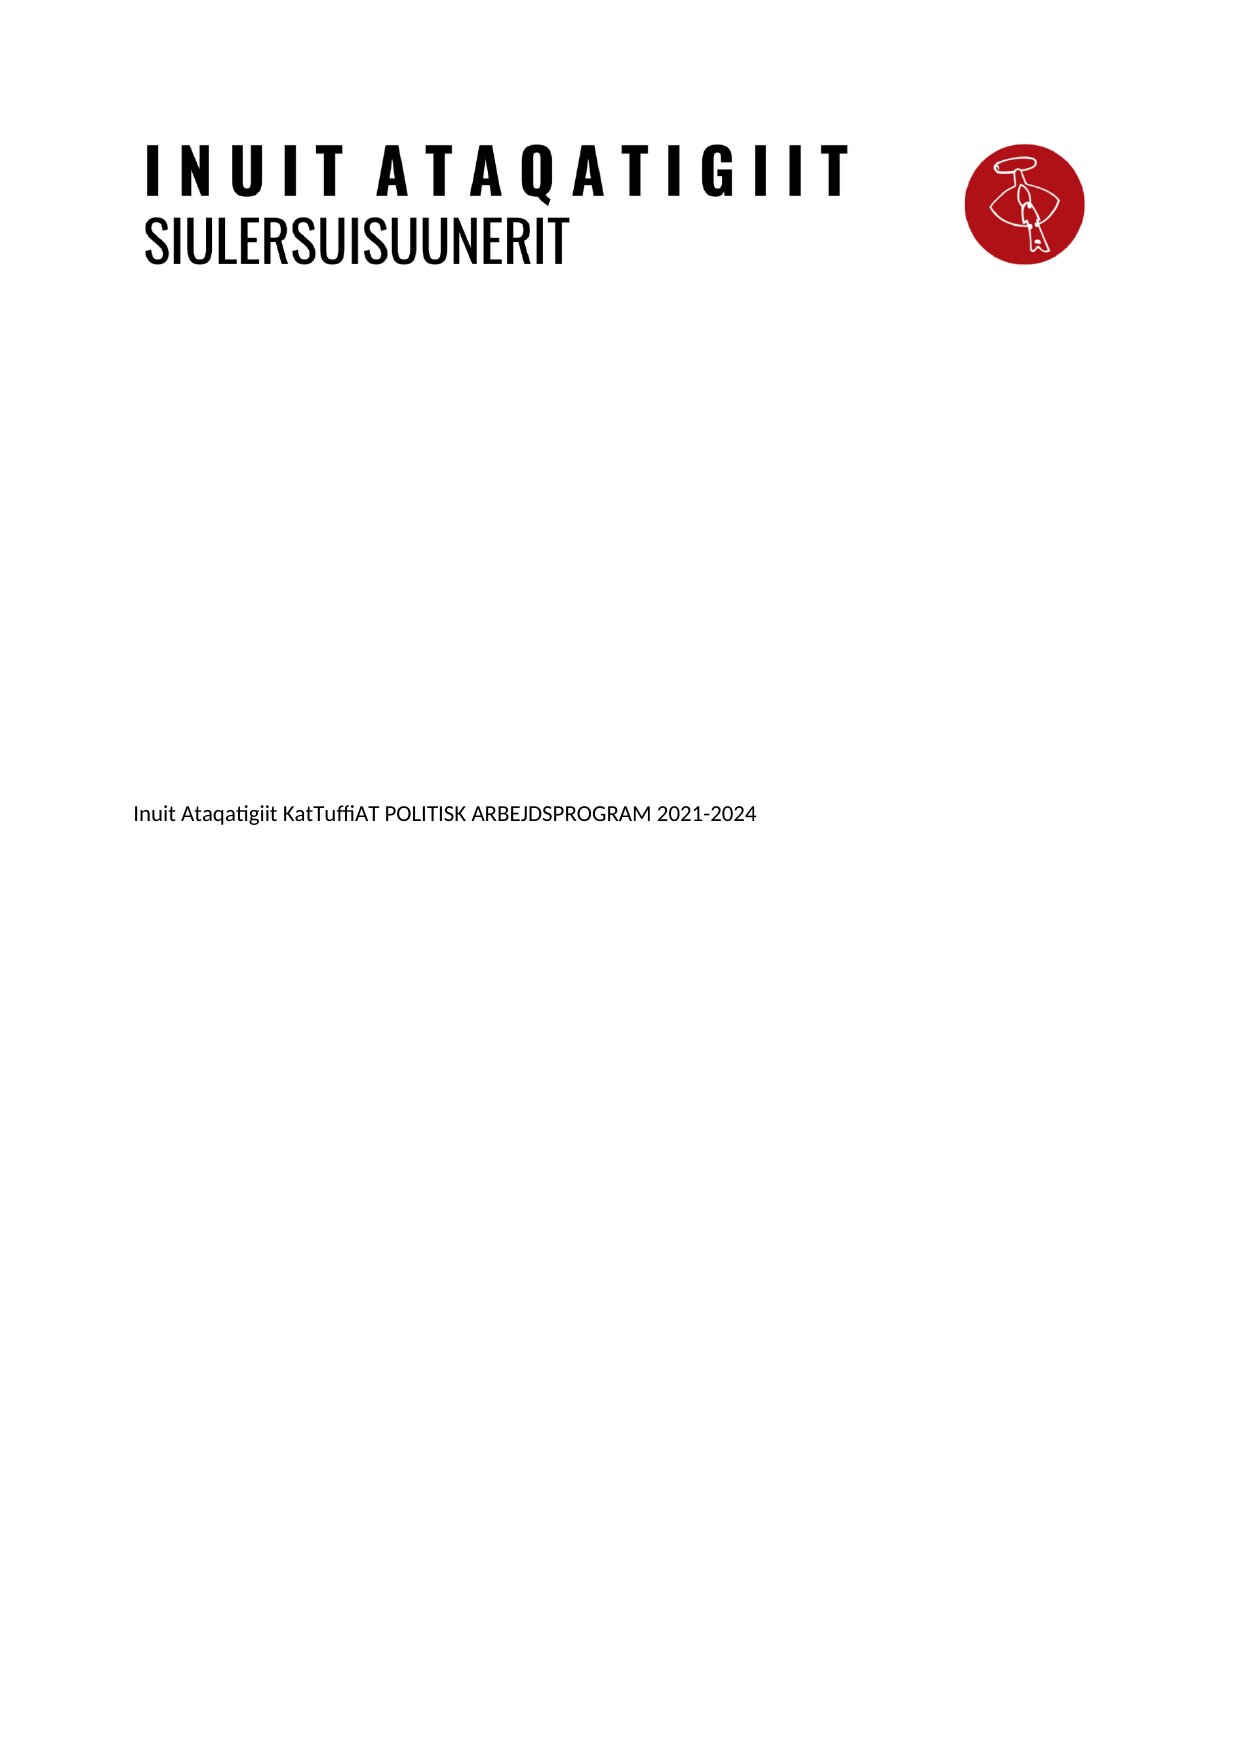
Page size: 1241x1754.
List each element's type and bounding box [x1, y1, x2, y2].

picture [118, 120, 1123, 288]
